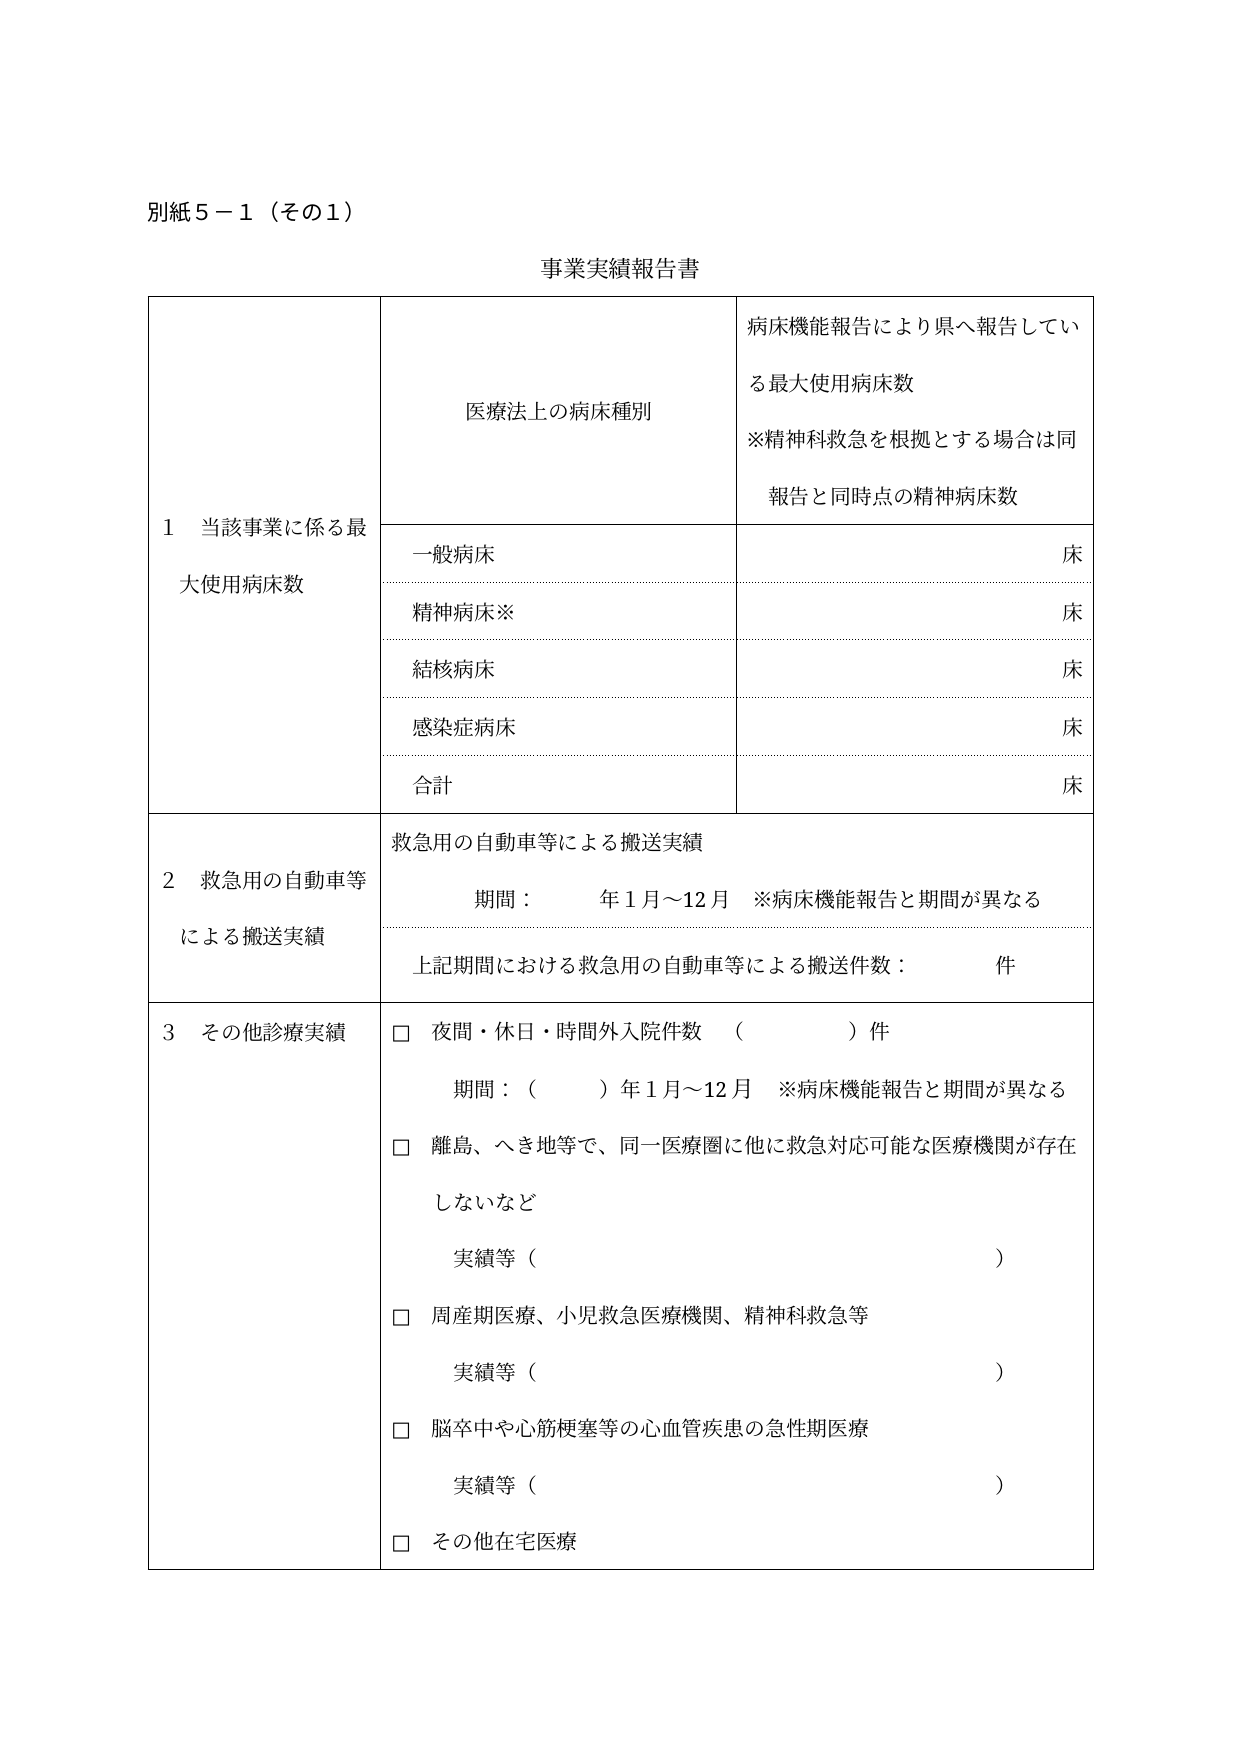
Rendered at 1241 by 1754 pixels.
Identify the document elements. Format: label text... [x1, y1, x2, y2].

table_cell 精神病床※ [381, 582, 736, 639]
table_cell 床 [737, 582, 1093, 639]
table_cell 一般病床 [381, 525, 736, 582]
table_cell 床 [737, 697, 1093, 755]
table_header 医療法上の病床種別 [381, 297, 736, 524]
table_cell 感染症病床 [381, 697, 736, 755]
table_cell 結核病床 [381, 639, 736, 697]
table_cell 上記期間における救急用の自動車等による搬送件数： 件 [381, 927, 1093, 1002]
text 別紙５－１（その１） [148, 183, 1093, 239]
table_cell ３ その他診療実績 [149, 1003, 380, 1569]
table_cell 救急用の自動車等による搬送実績 期間： 年１月～12月 ※病床機能報告と期間が異なる [381, 814, 1093, 927]
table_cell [381, 1003, 1093, 1569]
text 事業実績報告書 [148, 239, 1093, 296]
table_cell 合計 [381, 755, 736, 812]
table_cell 床 [737, 755, 1093, 812]
table_cell 床 [737, 525, 1093, 582]
table_header １ 当該事業に係る最大使用病床数 [149, 297, 380, 812]
table_cell ２ 救急用の自動車等による搬送実績 [149, 814, 380, 1002]
table_cell 床 [737, 639, 1093, 697]
table_header 病床機能報告により県へ報告している最大使用病床数 ※精神科救急を根拠とする場合は同報告と同時点の精神病床数 [737, 297, 1093, 524]
